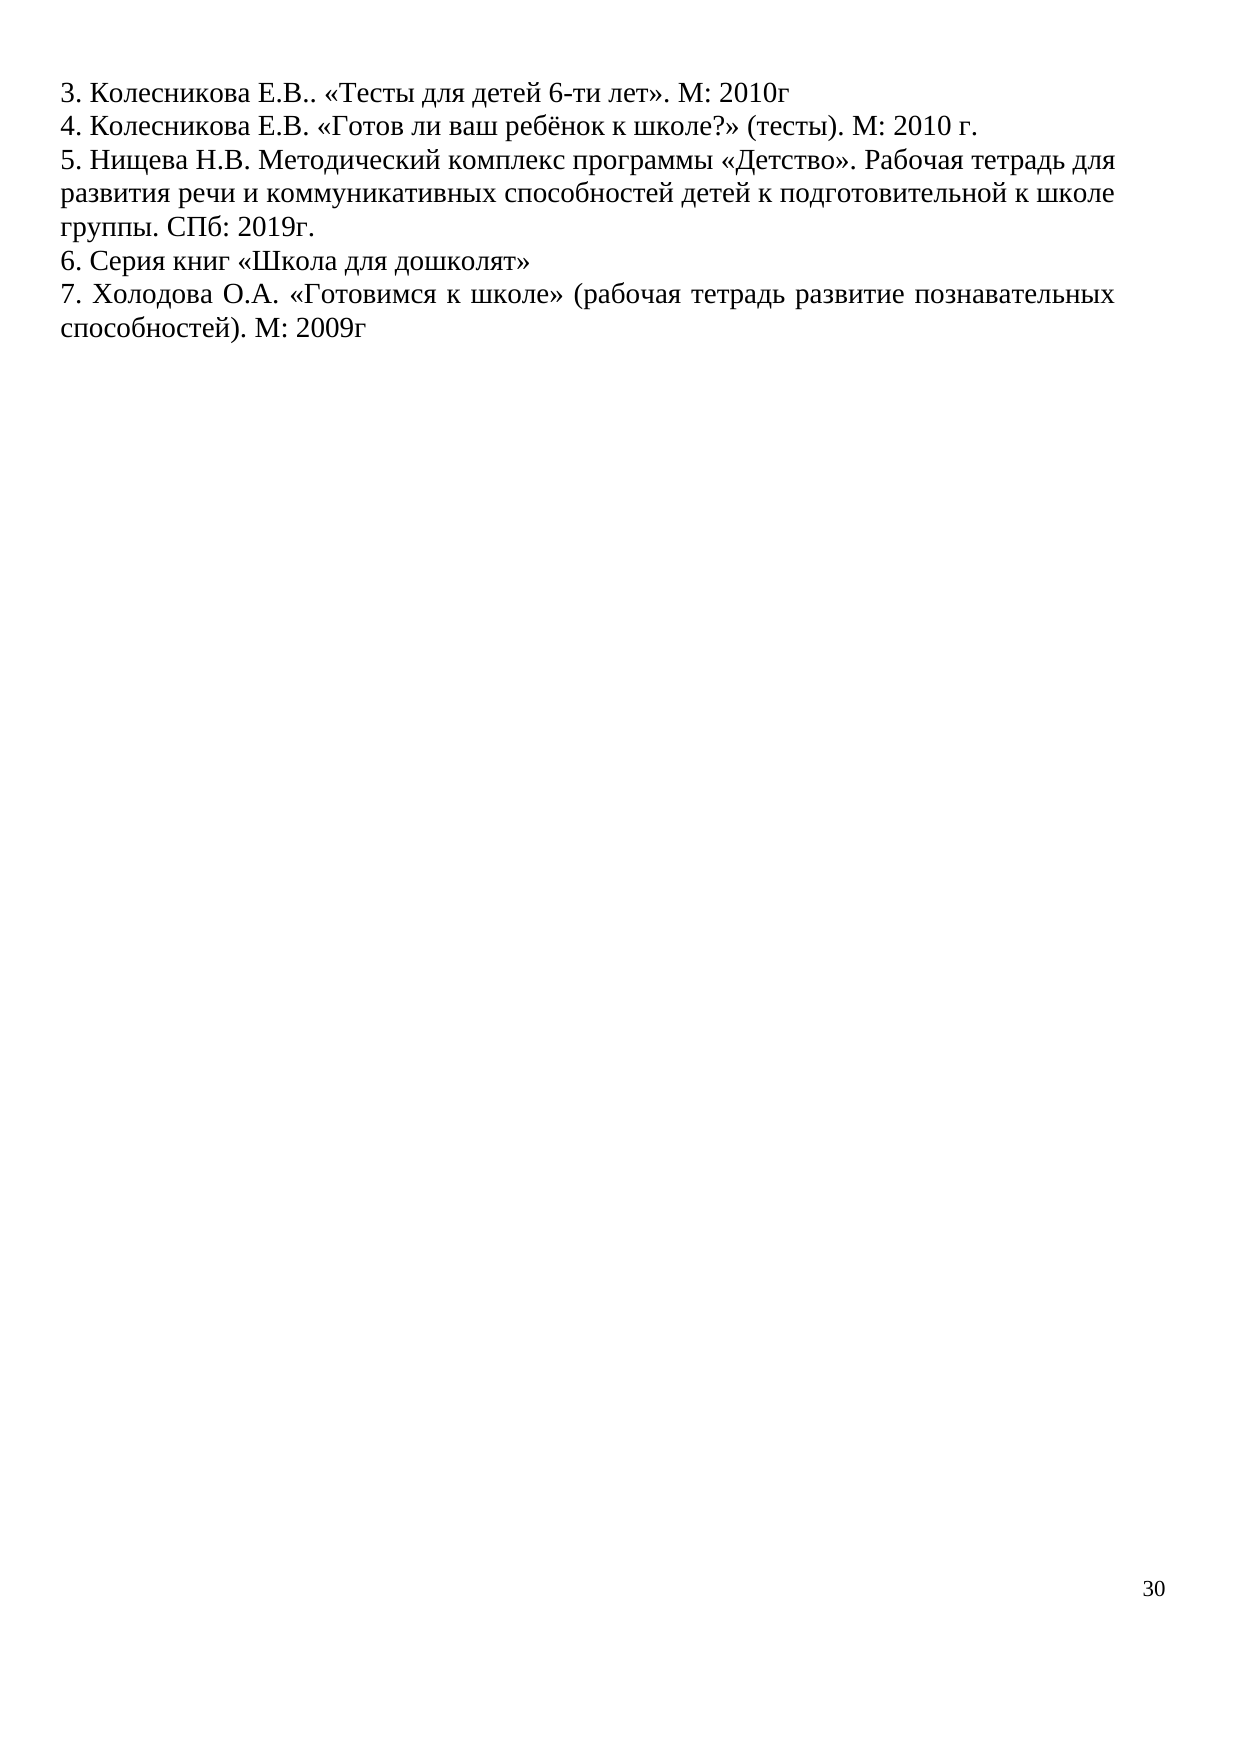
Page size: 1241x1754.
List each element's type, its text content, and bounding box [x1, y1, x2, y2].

text 3. Колесникова Е.В.. «Тесты для детей 6-ти лет». М: 2010г [60, 75, 1116, 108]
text 6. Серия книг «Школа для дошколят» [60, 243, 1116, 276]
text 5. Нищева Н.В. Методический комплекс программы «Детство». Рабочая тетрадь для развития речи и коммуникативных способностей детей к подготовительной к школе группы. СПб: 2019г. [60, 142, 1116, 243]
text 4. Колесникова Е.В. «Готов ли ваш ребёнок к школе?» (тесты). М: 2010 г. [60, 108, 1116, 142]
text 7. Холодова О.А. «Готовимся к школе» (рабочая тетрадь развитие познавательных способностей). М: 2009г [60, 276, 1116, 343]
